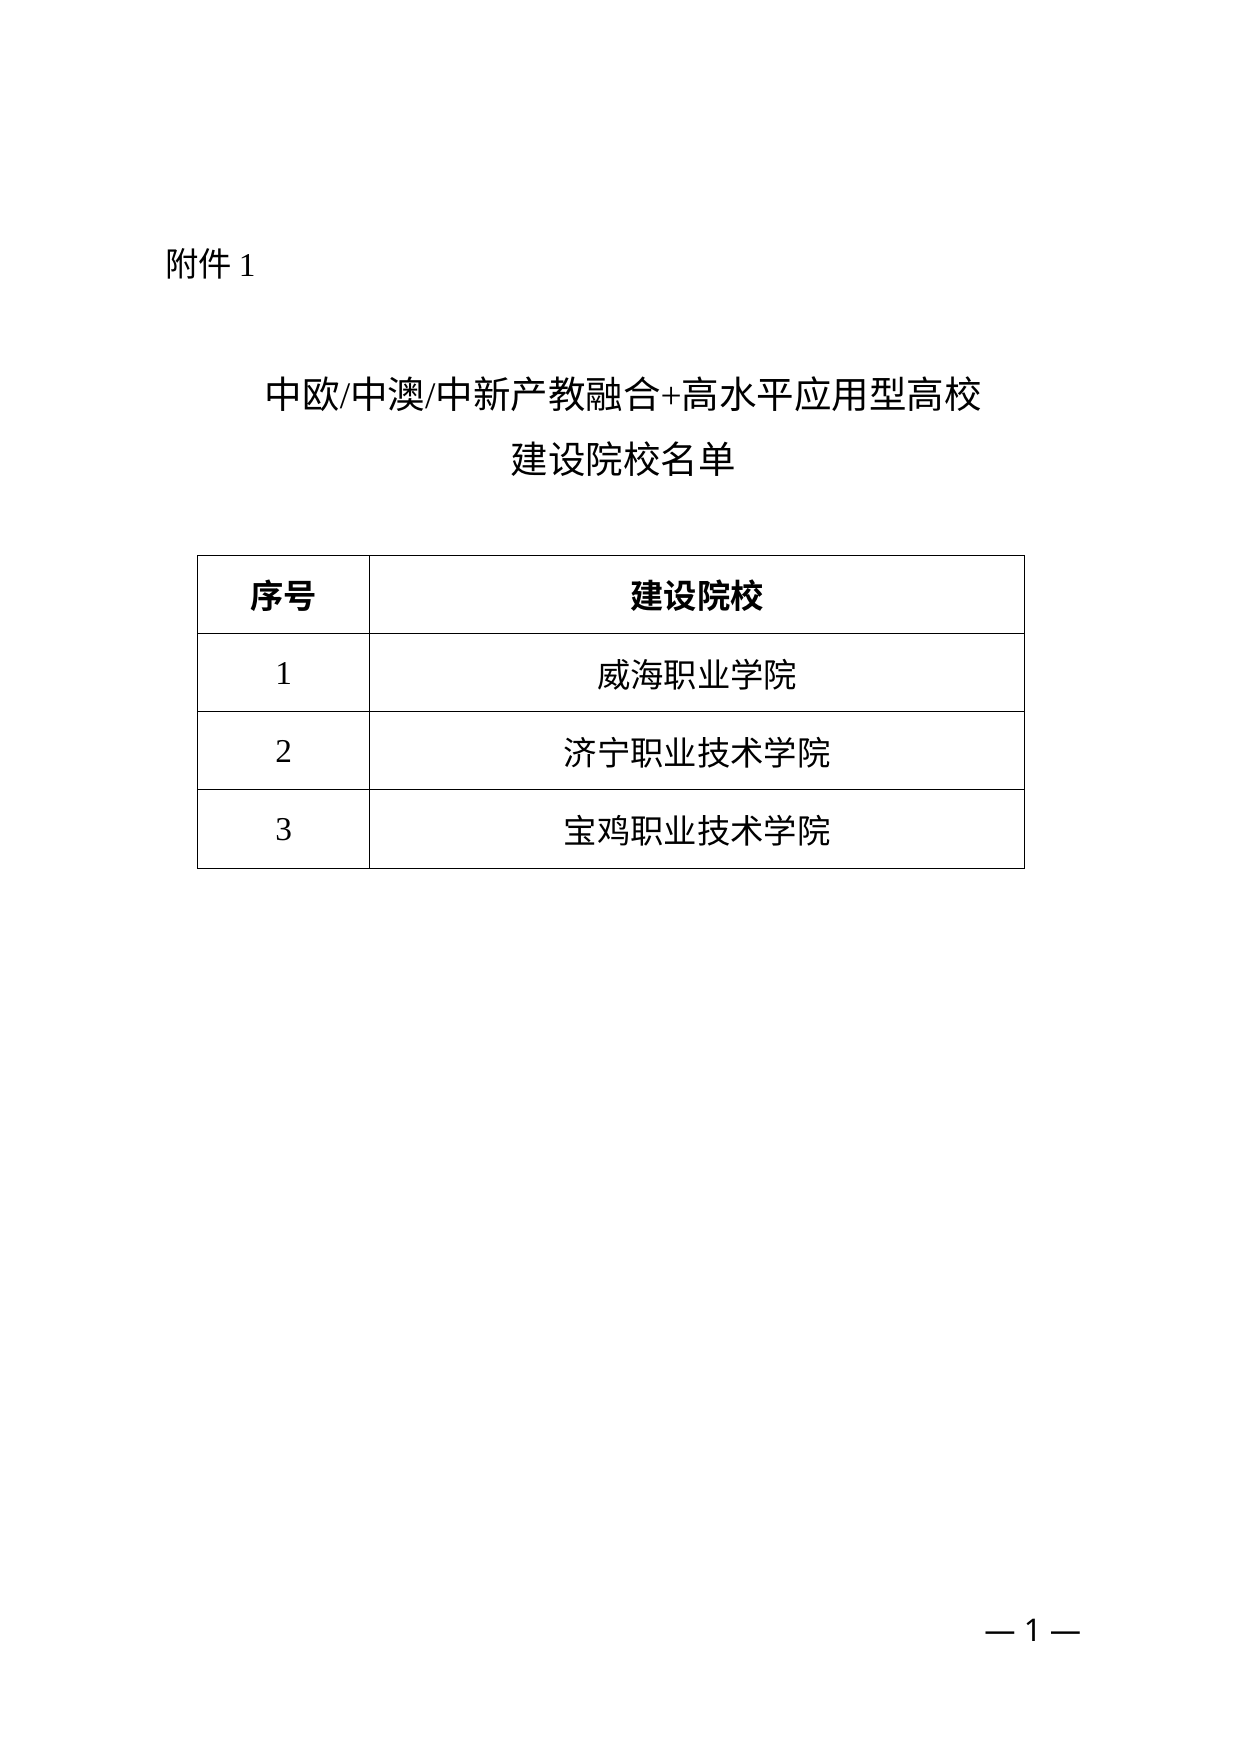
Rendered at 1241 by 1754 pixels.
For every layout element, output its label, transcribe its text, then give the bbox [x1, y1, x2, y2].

table_cell 威海职业学院 [370, 634, 1024, 711]
table_cell 济宁职业技术学院 [370, 712, 1024, 789]
text 中欧/中澳/中新产教融合+高水平应用型高校 [165, 360, 1081, 425]
table_header 建设院校 [370, 556, 1024, 633]
table_header 序号 [198, 556, 369, 633]
table_cell 1 [198, 634, 369, 711]
text 附件1 [165, 230, 1081, 295]
table_cell 宝鸡职业技术学院 [370, 790, 1024, 867]
table_cell 2 [198, 712, 369, 789]
text 建设院校名单 [165, 425, 1081, 490]
table_cell 3 [198, 790, 369, 867]
